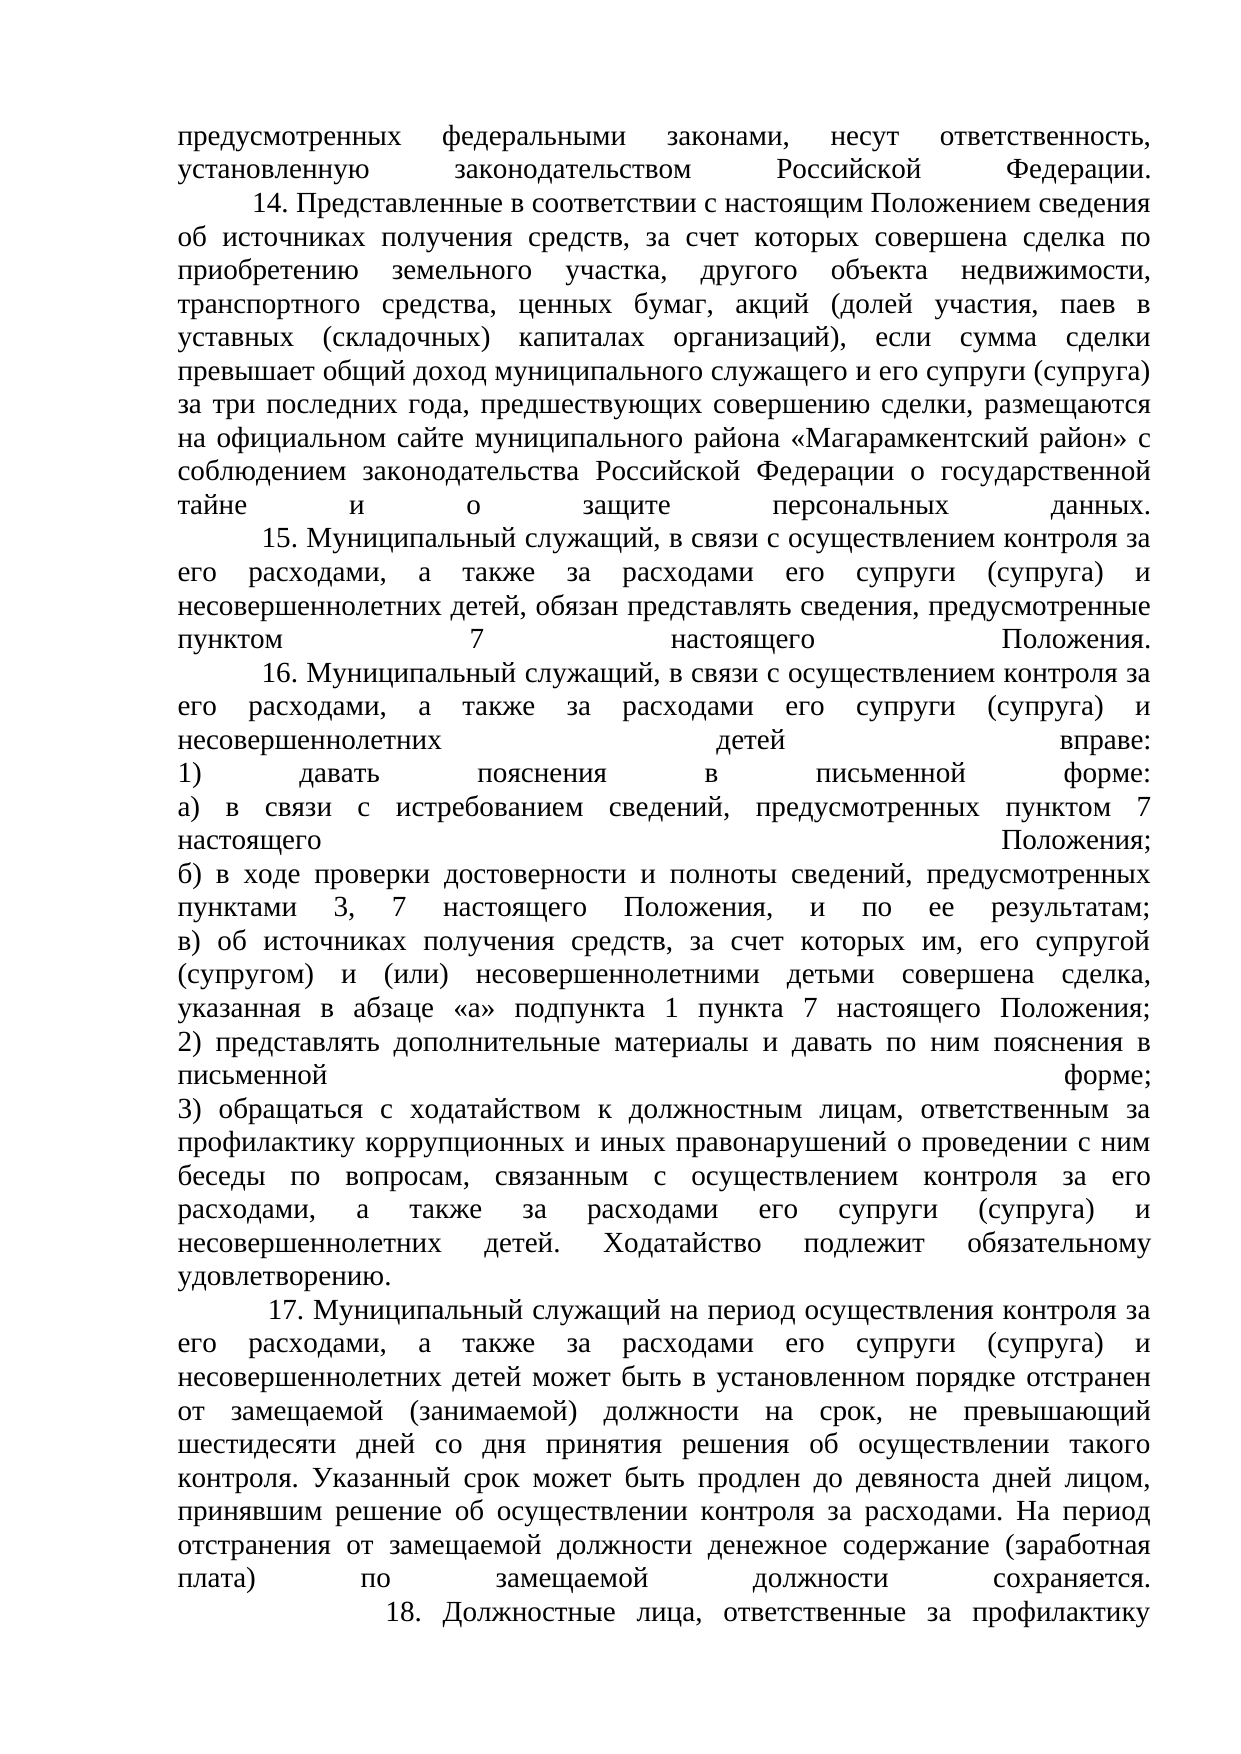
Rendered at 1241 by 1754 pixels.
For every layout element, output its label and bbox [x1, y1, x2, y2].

text [177, 118, 1152, 1627]
